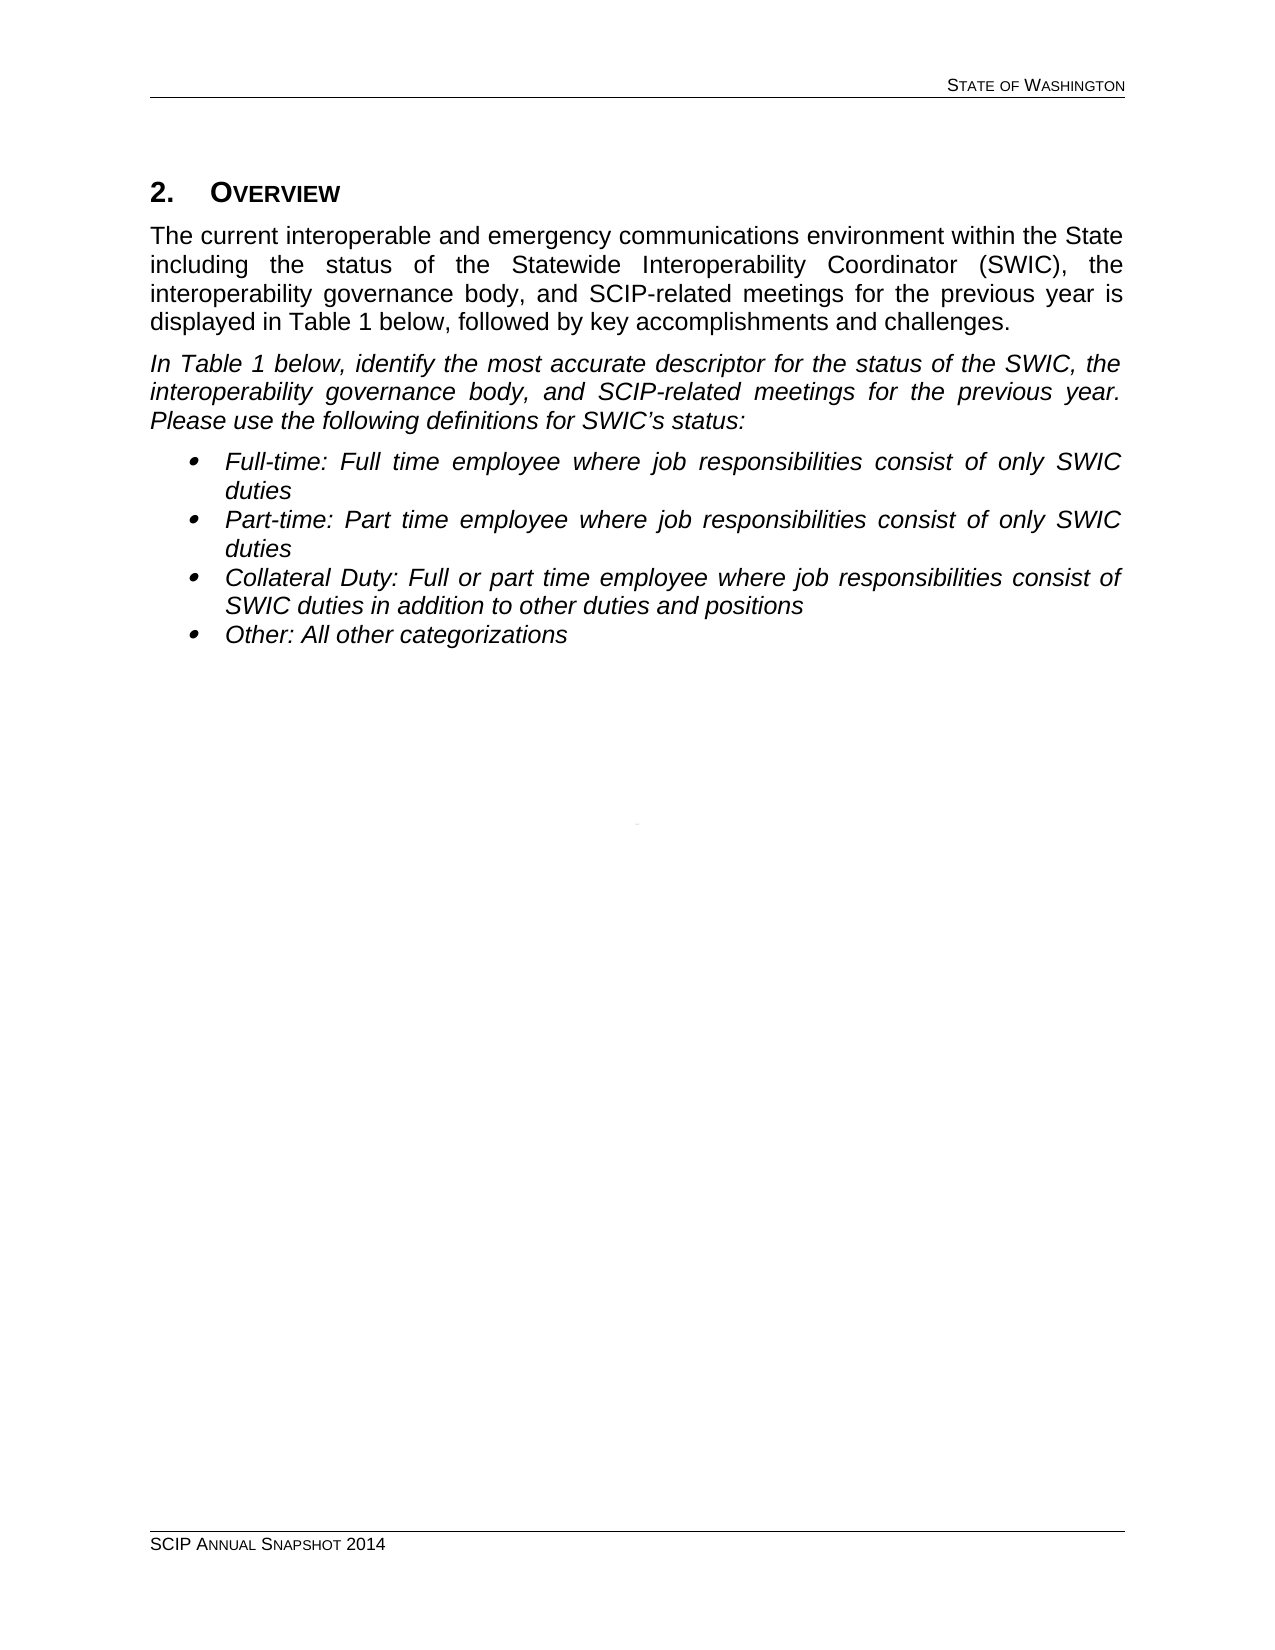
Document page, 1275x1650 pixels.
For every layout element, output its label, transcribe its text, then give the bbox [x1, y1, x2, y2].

subtitle Overview [150, 175, 1125, 208]
list Collateral Duty: Full or part time employee where job responsibilities consist of SWIC duties in addition to other duties and positions [187, 562, 1125, 620]
text The current interoperable and emergency communications environment within the State including the status of the Statewide Interoperability Coordinator (SWIC), the interoperability governance body, and SCIP-related meetings for the previous year is displayed in Table 1 below, followed by key accomplishments and challenges. [150, 221, 1125, 336]
list Part-time: Part time employee where job responsibilities consist of only SWIC duties [187, 505, 1125, 562]
list Full-time: Full time employee where job responsibilities consist of only SWIC duties [187, 447, 1125, 505]
list Other: All other categorizations [187, 620, 1125, 649]
text In Table 1 below, identify the most accurate descriptor for the status of the SWIC, the interoperability governance body, and SCIP-related meetings for the previous year. Please use the following definitions for SWIC’s status: [150, 348, 1125, 435]
